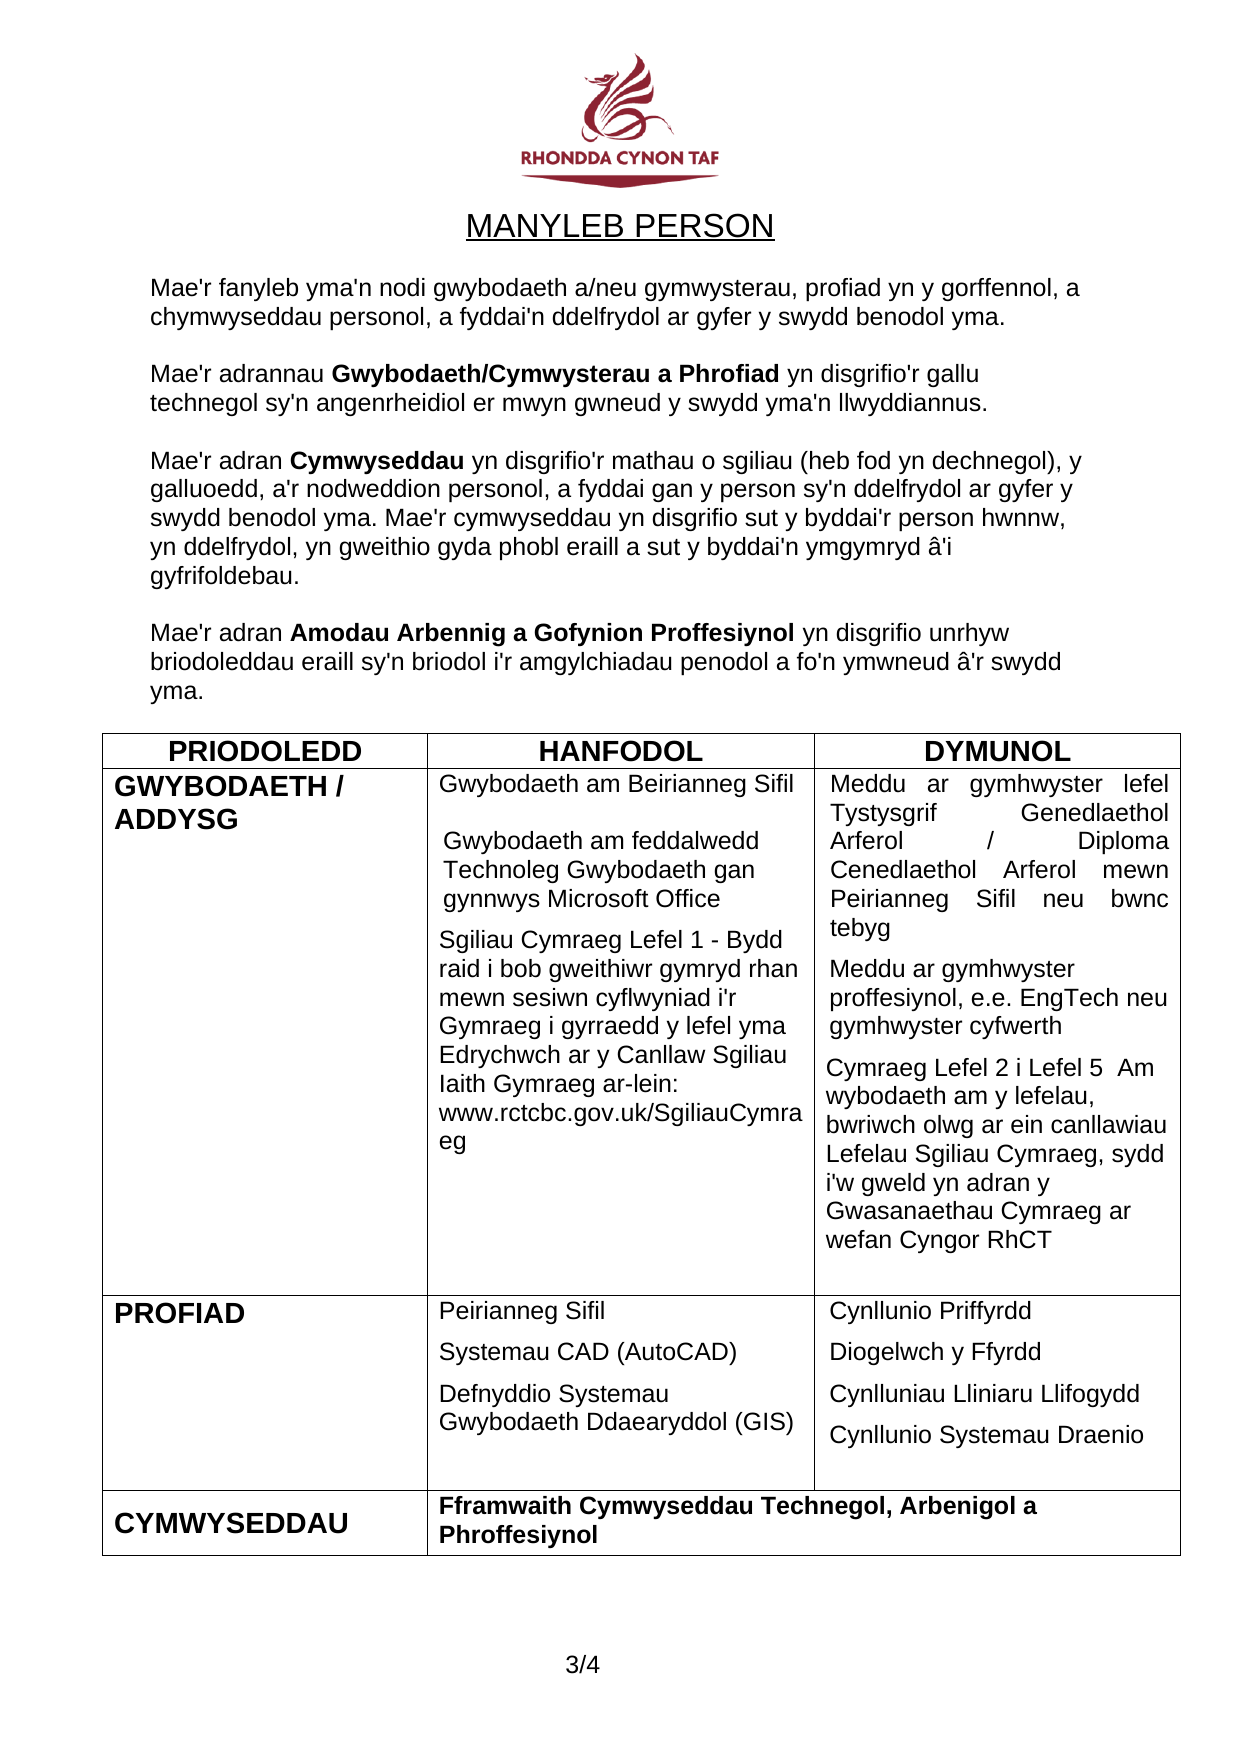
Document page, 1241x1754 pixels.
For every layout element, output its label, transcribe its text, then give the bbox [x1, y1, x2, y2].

table_cell Peirianneg Sifil Systemau CAD (AutoCAD) Defnyddio Systemau Gwybodaeth Ddaearyddol (GIS) [428, 1296, 814, 1490]
text Mae'r fanyleb yma'n nodi gwybodaeth a/neu gymwysterau, profiad yn y gorffennol, a chymwyseddau personol, a fyddai'n ddelfrydol ar gyfer y swydd benodol yma. [150, 273, 1090, 331]
text MANYLEB PERSON [150, 206, 1090, 244]
picture [521, 53, 719, 188]
text Mae'r adrannau Gwybodaeth/Cymwysterau a Phrofiad yn disgrifio'r gallu technegol sy'n angenrheidiol er mwyn gwneud y swydd yma'n llwyddiannus. [150, 359, 1090, 417]
table_cell PROFIAD [103, 1296, 427, 1490]
table_cell Gwybodaeth am Beirianneg Sifil Gwybodaeth am feddalwedd Technoleg Gwybodaeth gan gynnwys Microsoft Office Sgiliau Cymraeg Lefel 1 - Bydd raid i bob gweithiwr gymryd rhan mewn sesiwn cyflwyniad i'r Gymraeg i gyrraedd y lefel yma Edrychwch ar y Canllaw Sgiliau Iaith Gymraeg ar-lein: www.rctcbc.gov.uk/SgiliauCymraeg [428, 769, 814, 1295]
text Mae'r adran Cymwyseddau yn disgrifio'r mathau o sgiliau (heb fod yn dechnegol), y galluoedd, a'r nodweddion personol, a fyddai gan y person sy'n ddelfrydol ar gyfer y swydd benodol yma. Mae'r cymwyseddau yn disgrifio sut y byddai'r person hwnnw, yn ddelfrydol, yn gweithio gyda phobl eraill a sut y byddai'n ymgymryd â'i gyfrifoldebau. [150, 446, 1090, 589]
table_header HANFODOL [428, 734, 814, 768]
table_header PRIODOLEDD [103, 734, 427, 768]
table_cell Cynllunio Priffyrdd Diogelwch y Ffyrdd Cynlluniau Lliniaru Llifogydd Cynllunio Systemau Draenio [815, 1296, 1180, 1490]
table_cell Fframwaith Cymwyseddau Technegol, Arbenigol a Phroffesiynol [428, 1491, 1180, 1555]
table_cell CYMWYSEDDAU [103, 1491, 427, 1555]
table_header DYMUNOL [815, 734, 1180, 768]
text Mae'r adran Amodau Arbennig a Gofynion Proffesiynol yn disgrifio unrhyw briodoleddau eraill sy'n briodol i'r amgylchiadau penodol a fo'n ymwneud â'r swydd yma. [150, 618, 1090, 704]
table_cell GWYBODAETH / ADDYSG [103, 769, 427, 1295]
table_cell Meddu ar gymhwyster lefel Tystysgrif Genedlaethol Arferol / Diploma Cenedlaethol Arferol mewn Peirianneg Sifil neu bwnc tebyg Meddu ar gymhwyster proffesiynol, e.e. EngTech neu gymhwyster cyfwerth Cymraeg Lefel 2 i Lefel 5 Am wybodaeth am y lefelau, bwriwch olwg ar ein canllawiau Lefelau Sgiliau Cymraeg, sydd i'w gweld yn adran y Gwasanaethau Cymraeg ar wefan Cyngor RhCT [815, 769, 1180, 1295]
